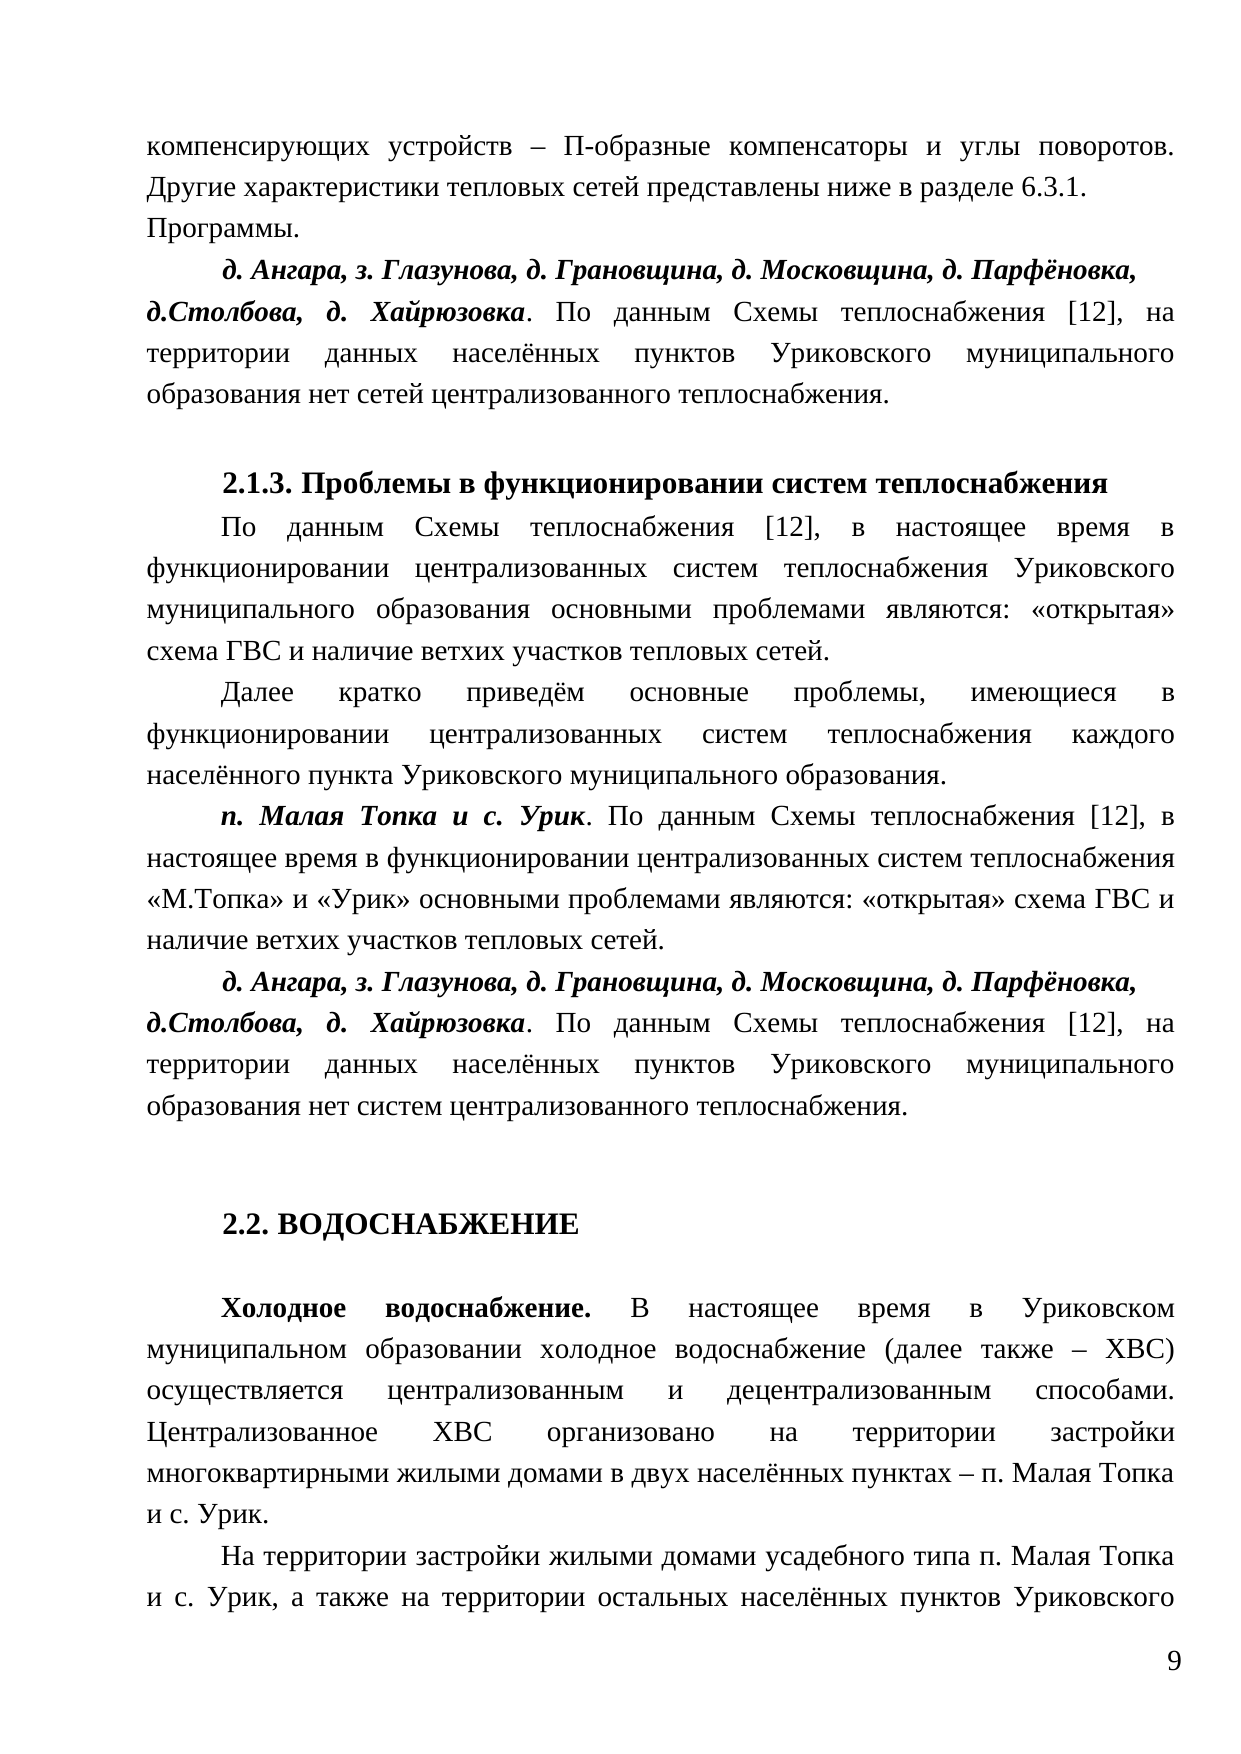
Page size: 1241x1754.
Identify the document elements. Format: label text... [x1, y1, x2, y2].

text По данным Схемы теплоснабжения [12], в настоящее время в функционировании централизованных систем теплоснабжения Уриковского муниципального образования основными проблемами являются: «открытая» схема ГВС и наличие ветхих участков тепловых сетей. [146, 509, 1176, 666]
text Далее кратко приведём основные проблемы, имеющиеся в функционировании централизованных систем теплоснабжения каждого населённого пункта Уриковского муниципального образования. [146, 674, 1176, 791]
text д. Ангара, з. Глазунова, д. Грановщина, д. Московщина, д. Парфёновка, [148, 964, 1182, 997]
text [146, 128, 1176, 203]
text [146, 1538, 1176, 1613]
text Холодное водоснабжение. В настоящее время в Уриковском муниципальном образовании холодное водоснабжение (далее также – ХВС) осуществляется централизованным и децентрализованным способами. Централизованное ХВС организовано на территории застройки многоквартирными жилыми домами в двух населённых пунктах – п. Малая Топка и с. Урик. [146, 1290, 1176, 1530]
text д. Ангара, з. Глазунова, д. Грановщина, д. Московщина, д. Парфёновка, [148, 252, 1182, 286]
text 2.2. ВОДОСНАБЖЕНИЕ [148, 1205, 1182, 1241]
text 2.1.3. Проблемы в функционировании систем теплоснабжения [148, 465, 1182, 501]
text Программы. [146, 211, 1176, 244]
text п. Малая Топка и с. Урик. По данным Схемы теплоснабжения [12], в настоящее время в функционировании централизованных систем теплоснабжения «М.Топка» и «Урик» основными проблемами являются: «открытая» схема ГВС и наличие ветхих участков тепловых сетей. [146, 798, 1176, 956]
text д.Столбова, д. Хайрюзовка. По данным Схемы теплоснабжения [12], на территории данных населённых пунктов Уриковского муниципального образования нет сетей централизованного теплоснабжения. [146, 294, 1176, 410]
text д.Столбова, д. Хайрюзовка. По данным Схемы теплоснабжения [12], на территории данных населённых пунктов Уриковского муниципального образования нет систем централизованного теплоснабжения. [146, 1005, 1176, 1121]
